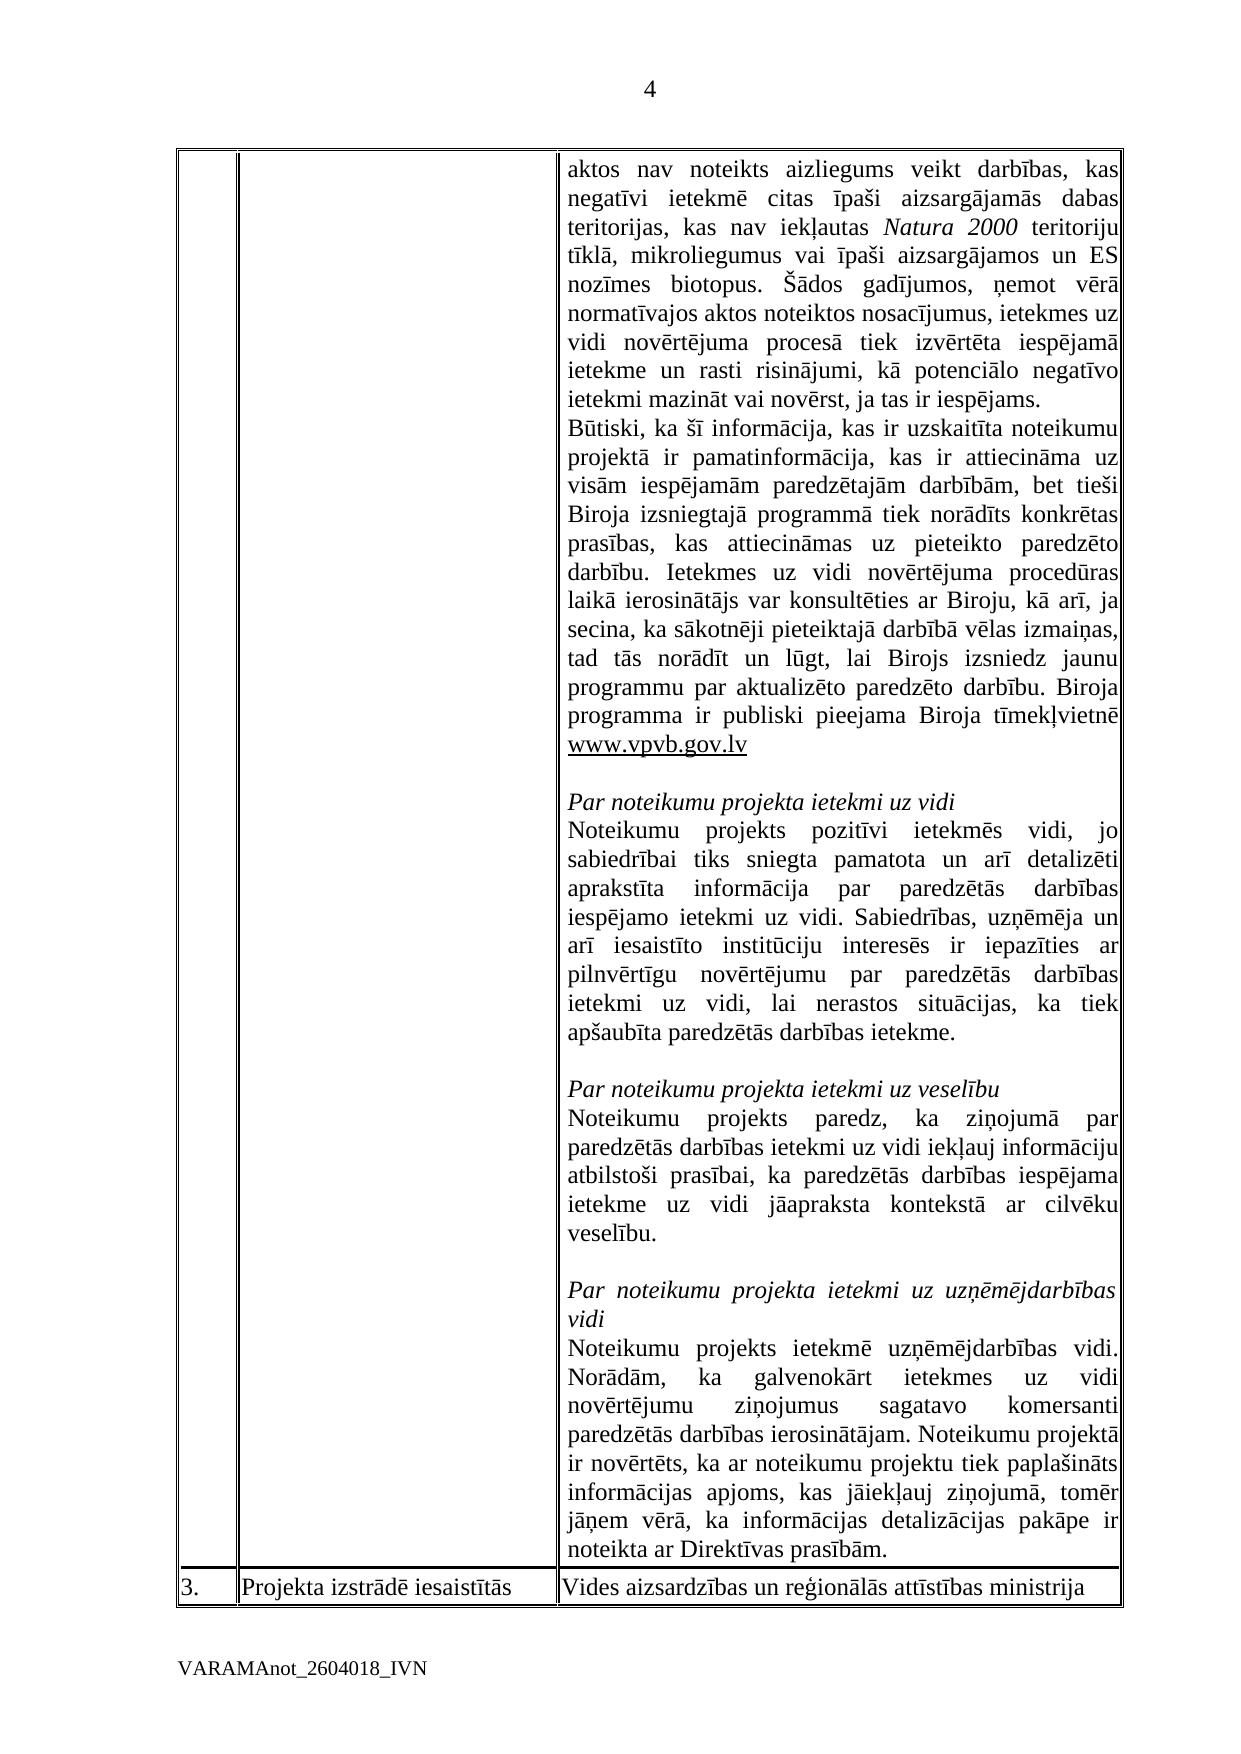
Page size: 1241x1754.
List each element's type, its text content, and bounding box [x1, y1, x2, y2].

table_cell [558, 151, 1120, 1566]
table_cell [238, 149, 558, 1566]
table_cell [238, 1566, 558, 1604]
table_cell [558, 1566, 1120, 1604]
table_cell 3. [179, 1566, 238, 1604]
table_cell 2. [177, 149, 238, 1566]
